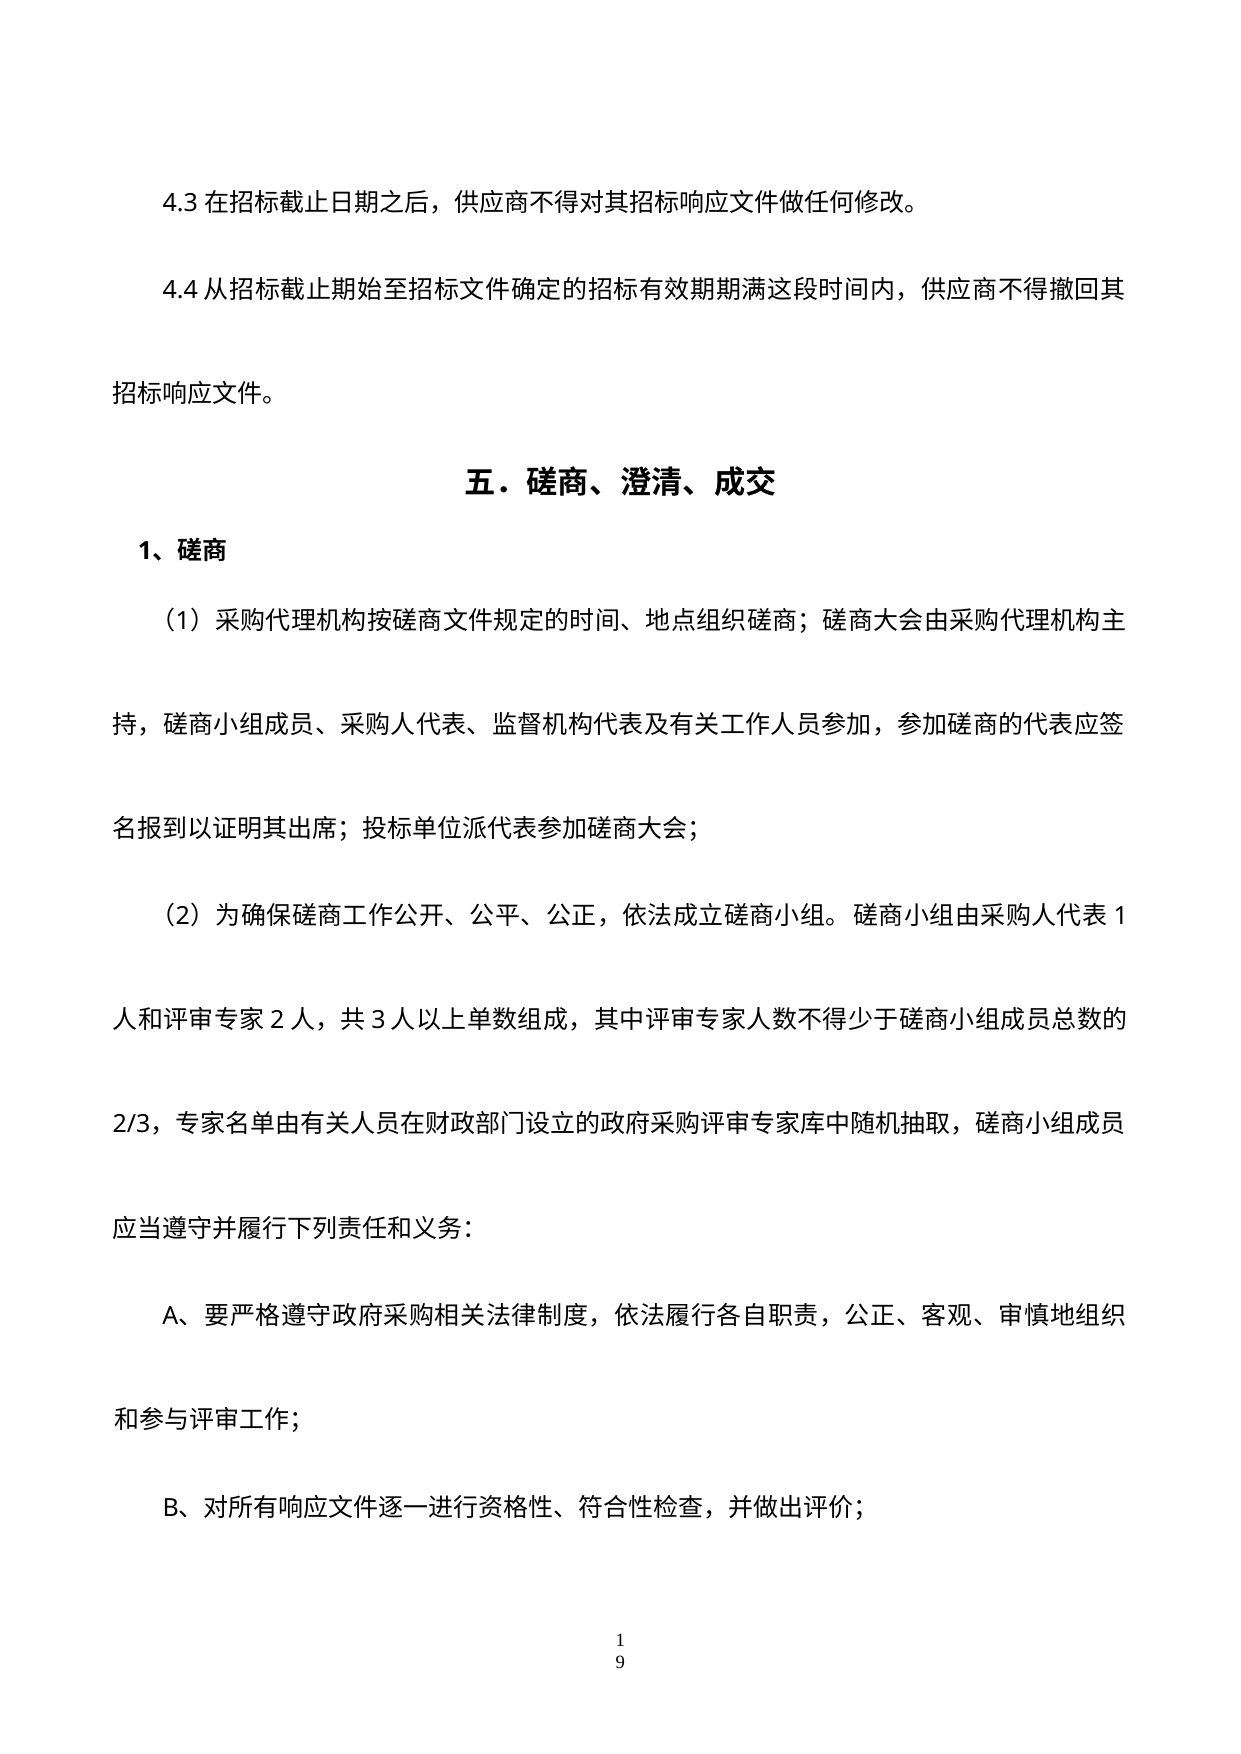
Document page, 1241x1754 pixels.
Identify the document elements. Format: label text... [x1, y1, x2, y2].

text （1）采购代理机构按磋商文件规定的时间、地点组织磋商；磋商大会由采购代理机构主持，磋商小组成员、采购人代表、监督机构代表及有关工作人员参加，参加磋商的代表应签名报到以证明其出席；投标单位派代表参加磋商大会； [112, 584, 1128, 861]
text B、对所有响应文件逐一进行资格性、符合性检查，并做出评价； [112, 1471, 1128, 1540]
text 1、磋商 [112, 514, 1128, 584]
subtitle 4.4从招标截止期始至招标文件确定的招标有效期期满这段时间内，供应商不得撤回其招标响应文件。 [112, 253, 1128, 427]
text （2）为确保磋商工作公开、公平、公正，依法成立磋商小组。磋商小组由采购人代表1人和评审专家2人，共3人以上单数组成，其中评审专家人数不得少于磋商小组成员总数的2/3，专家名单由有关人员在财政部门设立的政府采购评审专家库中随机抽取，磋商小组成员应当遵守并履行下列责任和义务： [112, 879, 1128, 1261]
text 4.3 在招标截止日期之后，供应商不得对其招标响应文件做任何修改。 [112, 166, 1128, 235]
text A、要严格遵守政府采购相关法律制度，依法履行各自职责，公正、客观、审慎地组织和参与评审工作； [114, 1279, 1128, 1452]
subtitle 五．磋商、澄清、成交 [112, 445, 1128, 514]
